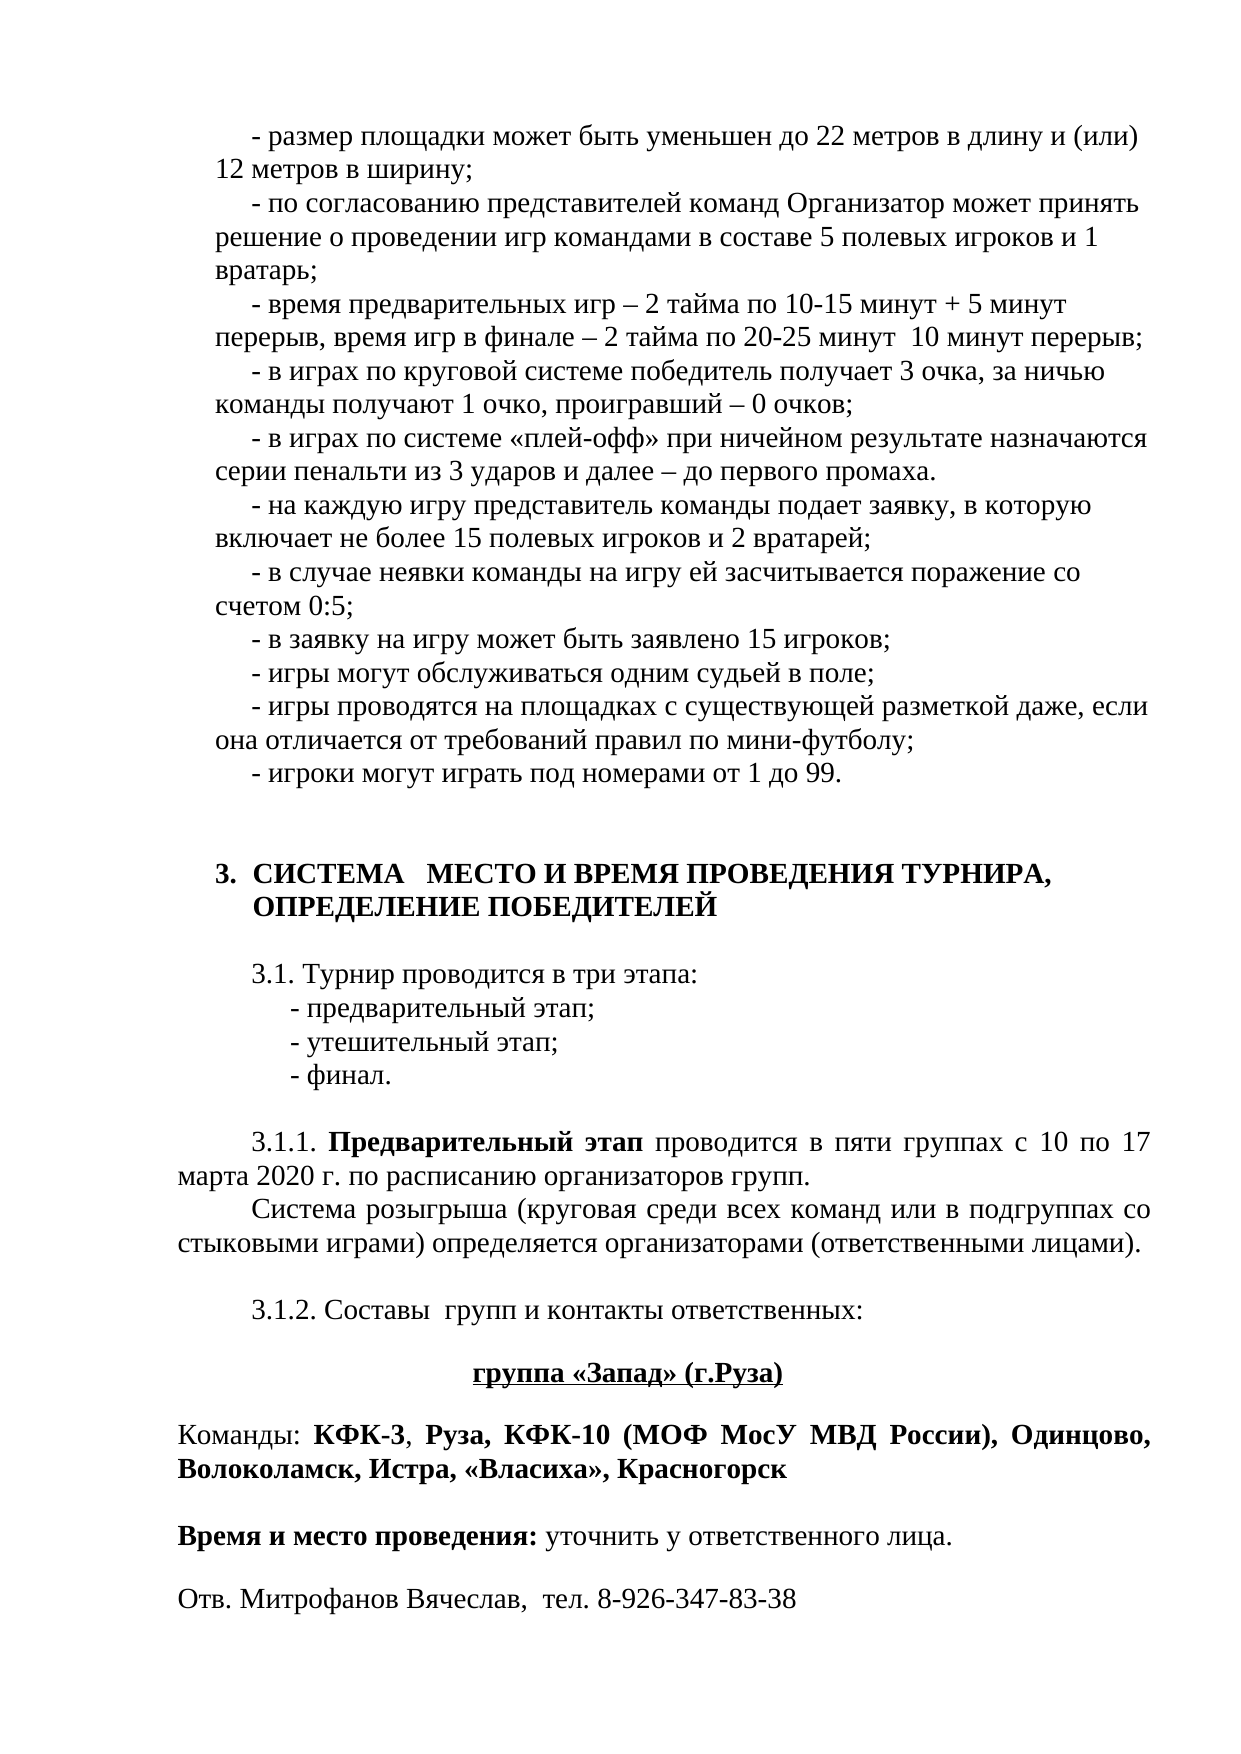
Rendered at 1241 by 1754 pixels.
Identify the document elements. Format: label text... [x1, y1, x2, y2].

text - по согласованию представителей команд Организатор может принять решение о проведении игр командами в составе 5 полевых игроков и 1 вратарь; [215, 185, 1152, 286]
text - размер площадки может быть уменьшен до в длину и (или) в ширину; [215, 118, 1152, 185]
text 3.1.1. Предварительный этап проводится в пяти группах с 10 по 17 марта 2020 г. по расписанию организаторов групп. [177, 1124, 1152, 1191]
text - время предварительных игр – 2 тайма по 10-15 минут + 5 минут перерыв, время игр в финале – 2 тайма по 20-25 минут 10 минут перерыв; [215, 286, 1152, 353]
text - в играх по круговой системе победитель получает 3 очка, за ничью команды получают 1 очко, проигравший – 0 очков; [215, 353, 1152, 420]
text - игры могут обслуживаться одним судьей в поле; [215, 655, 1152, 688]
text Система розыгрыша (круговая среди всех команд или в подгруппах со стыковыми играми) определяется организаторами (ответственными лицами). [177, 1191, 1152, 1258]
text Время и место проведения: уточнить у ответственного лица. [177, 1518, 1152, 1552]
text Отв. Митрофанов Вячеслав, тел. 8-926-347-83-38 [177, 1581, 1152, 1614]
text - предварительный этап; [290, 990, 1152, 1024]
text - утешительный этап; [290, 1024, 1152, 1057]
text - на каждую игру представитель команды подает заявку, в которую включает не более 15 полевых игроков и 2 вратарей; [215, 487, 1152, 554]
text группа «Запад» (г.Руза) [472, 1355, 1152, 1388]
text - игры проводятся на площадках с существующей разметкой даже, если она отличается от требований правил по мини-футболу; [215, 688, 1152, 755]
text 3.1. Турнир проводится в три этапа: [251, 957, 1152, 990]
text 3.1.2. Составы групп и контакты ответственных: [177, 1292, 1152, 1326]
text Команды: КФК-3, Руза, КФК-10 (МОФ МосУ МВД России), Одинцово, Волоколамск, Истра, «Власиха», Красногорск [177, 1417, 1152, 1484]
text - в играх по системе «плей-офф» при ничейном результате назначаются серии пенальти из 3 ударов и далее – до первого промаха. [215, 420, 1152, 487]
list СИСТЕМА МЕСТО И ВРЕМЯ ПРОВЕДЕНИЯ ТУРНИРА, ОПРЕДЕЛЕНИЕ ПОБЕДИТЕЛЕЙ [215, 856, 1152, 923]
text - в случае неявки команды на игру ей засчитывается поражение со счетом 0:5; [215, 554, 1152, 621]
text - игроки могут играть под номерами от 1 до 99. [215, 755, 1152, 789]
text - в заявку на игру может быть заявлено 15 игроков; [215, 621, 1152, 655]
text - финал. [290, 1057, 1152, 1091]
